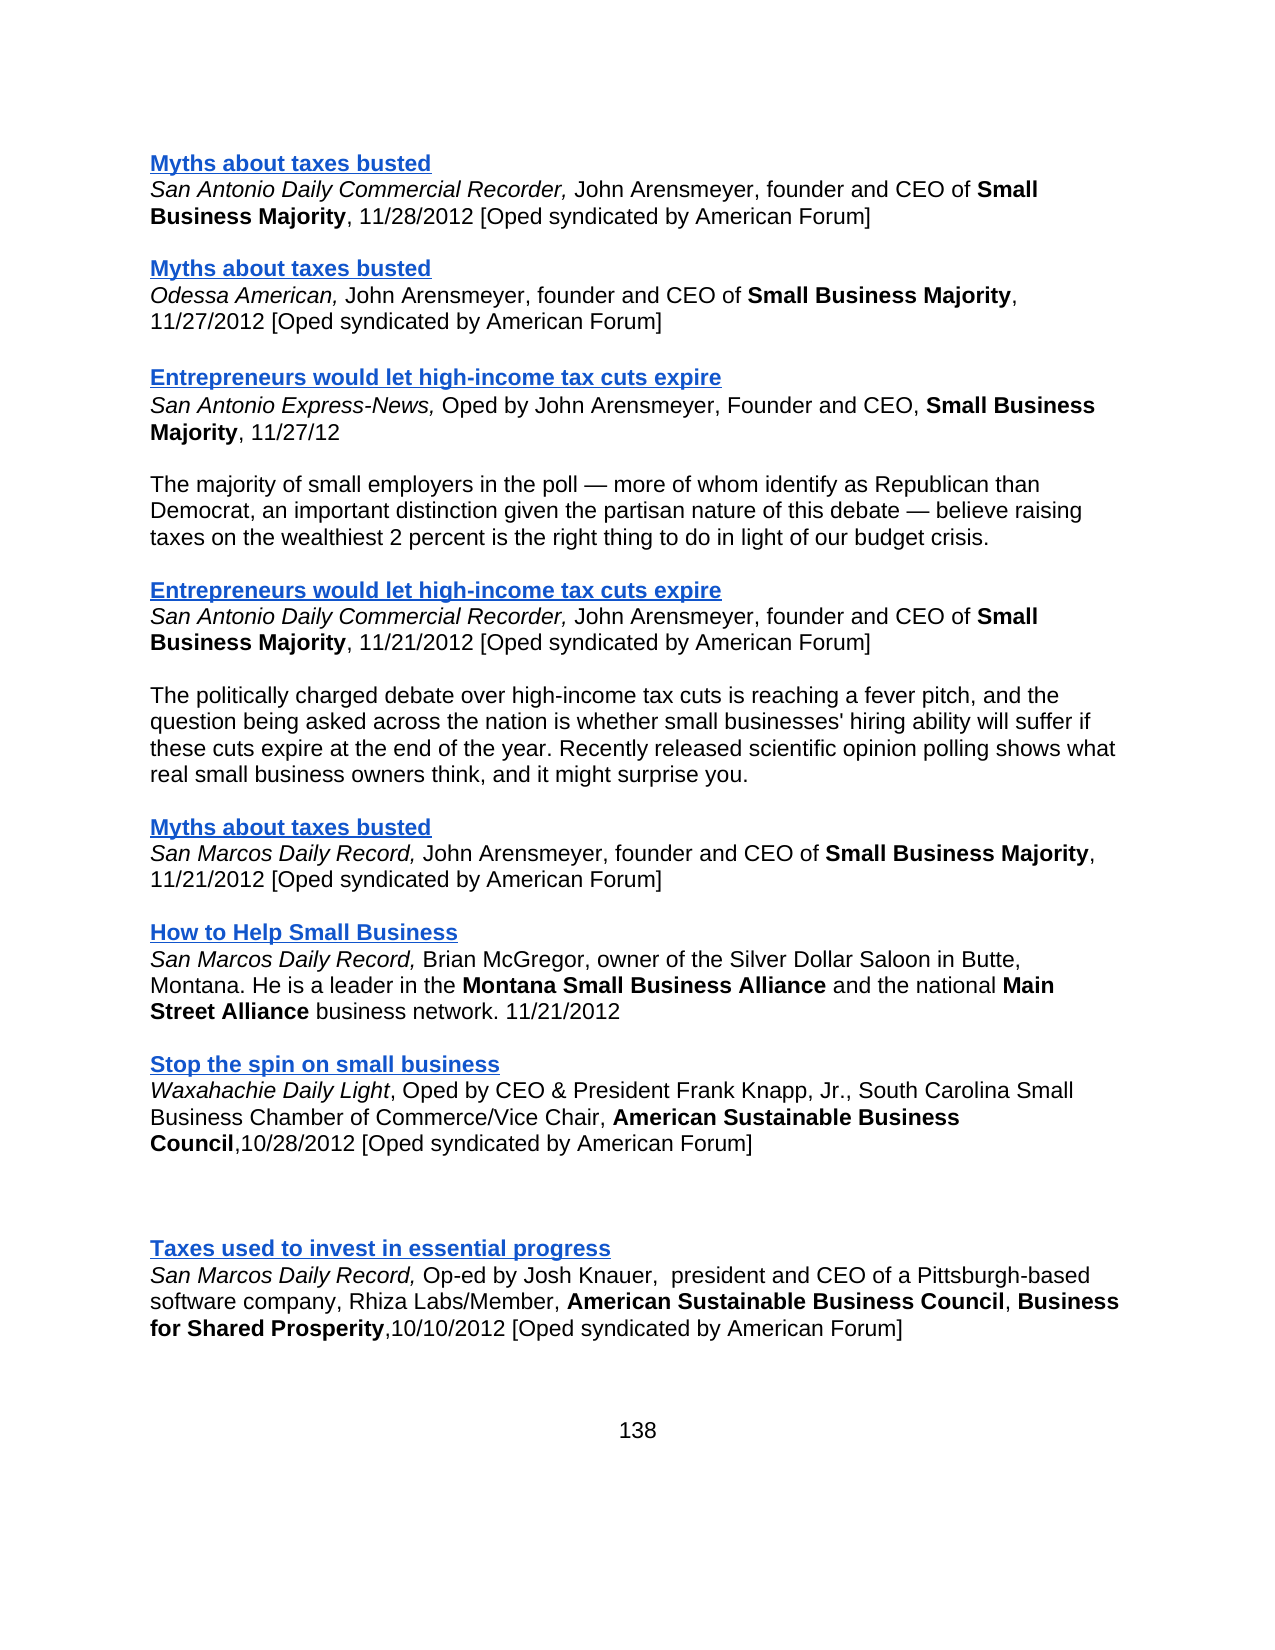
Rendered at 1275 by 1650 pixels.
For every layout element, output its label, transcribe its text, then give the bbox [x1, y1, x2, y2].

text San Antonio Express-News, Oped by John Arensmeyer, Founder and CEO, Small Business Majority, 11/27/12 [150, 392, 1125, 445]
text San Marcos Daily Record, Op-ed by Josh Knauer, president and CEO of a Pittsburgh-based software company, Rhiza Labs/Member, American Sustainable Business Council, Business for Shared Prosperity,10/10/2012 [Oped syndicated by American Forum] [150, 1262, 1125, 1341]
text San Marcos Daily Record, John Arensmeyer, founder and CEO of Small Business Majority, 11/21/2012 [Oped syndicated by American Forum] [150, 840, 1125, 893]
text Waxahachie Daily Light, Oped by CEO & President Frank Knapp, Jr., South Carolina Small Business Chamber of Commerce/Vice Chair, American Sustainable Business Council,10/28/2012 [Oped syndicated by American Forum] [150, 1077, 1125, 1156]
text San Antonio Daily Commercial Recorder, John Arensmeyer, founder and CEO of Small Business Majority, 11/28/2012 [Oped syndicated by American Forum] [150, 176, 1125, 229]
text San Antonio Daily Commercial Recorder, John Arensmeyer, founder and CEO of Small Business Majority, 11/21/2012 [Oped syndicated by American Forum] [150, 603, 1125, 656]
text Myths about taxes busted [150, 255, 1125, 282]
text Montana. He is a leader in the Montana Small Business Alliance and the national Main Street Alliance business network. 11/21/2012 [150, 972, 1125, 1024]
text The politically charged debate over high-income tax cuts is reaching a fever pitch, and the question being asked across the nation is whether small businesses' hiring ability will suffer if these cuts expire at the end of the year. Recently released scientific opinion polling shows what real small business owners think, and it might surprise you. [150, 682, 1125, 787]
text Stop the spin on small business [150, 1051, 1125, 1077]
text The majority of small employers in the poll — more of whom identify as Republican than Democrat, an important distinction given the partisan nature of this debate — believe raising taxes on the wealthiest 2 percent is the right thing to do in light of our budget crisis. [150, 471, 1125, 550]
text San Marcos Daily Record, Brian McGregor, owner of the Silver Dollar Saloon in Butte, [150, 946, 1125, 972]
text Myths about taxes busted [150, 814, 1125, 840]
text Myths about taxes busted [150, 150, 1125, 176]
text Odessa American, John Arensmeyer, founder and CEO of Small Business Majority, 11/27/2012 [Oped syndicated by American Forum] [150, 282, 1125, 334]
text Taxes used to invest in essential progress [150, 1235, 1125, 1262]
text How to Help Small Business [150, 919, 1125, 946]
text Entrepreneurs would let high-income tax cuts expire [150, 361, 1125, 392]
text Entrepreneurs would let high-income tax cuts expire [150, 577, 1125, 603]
